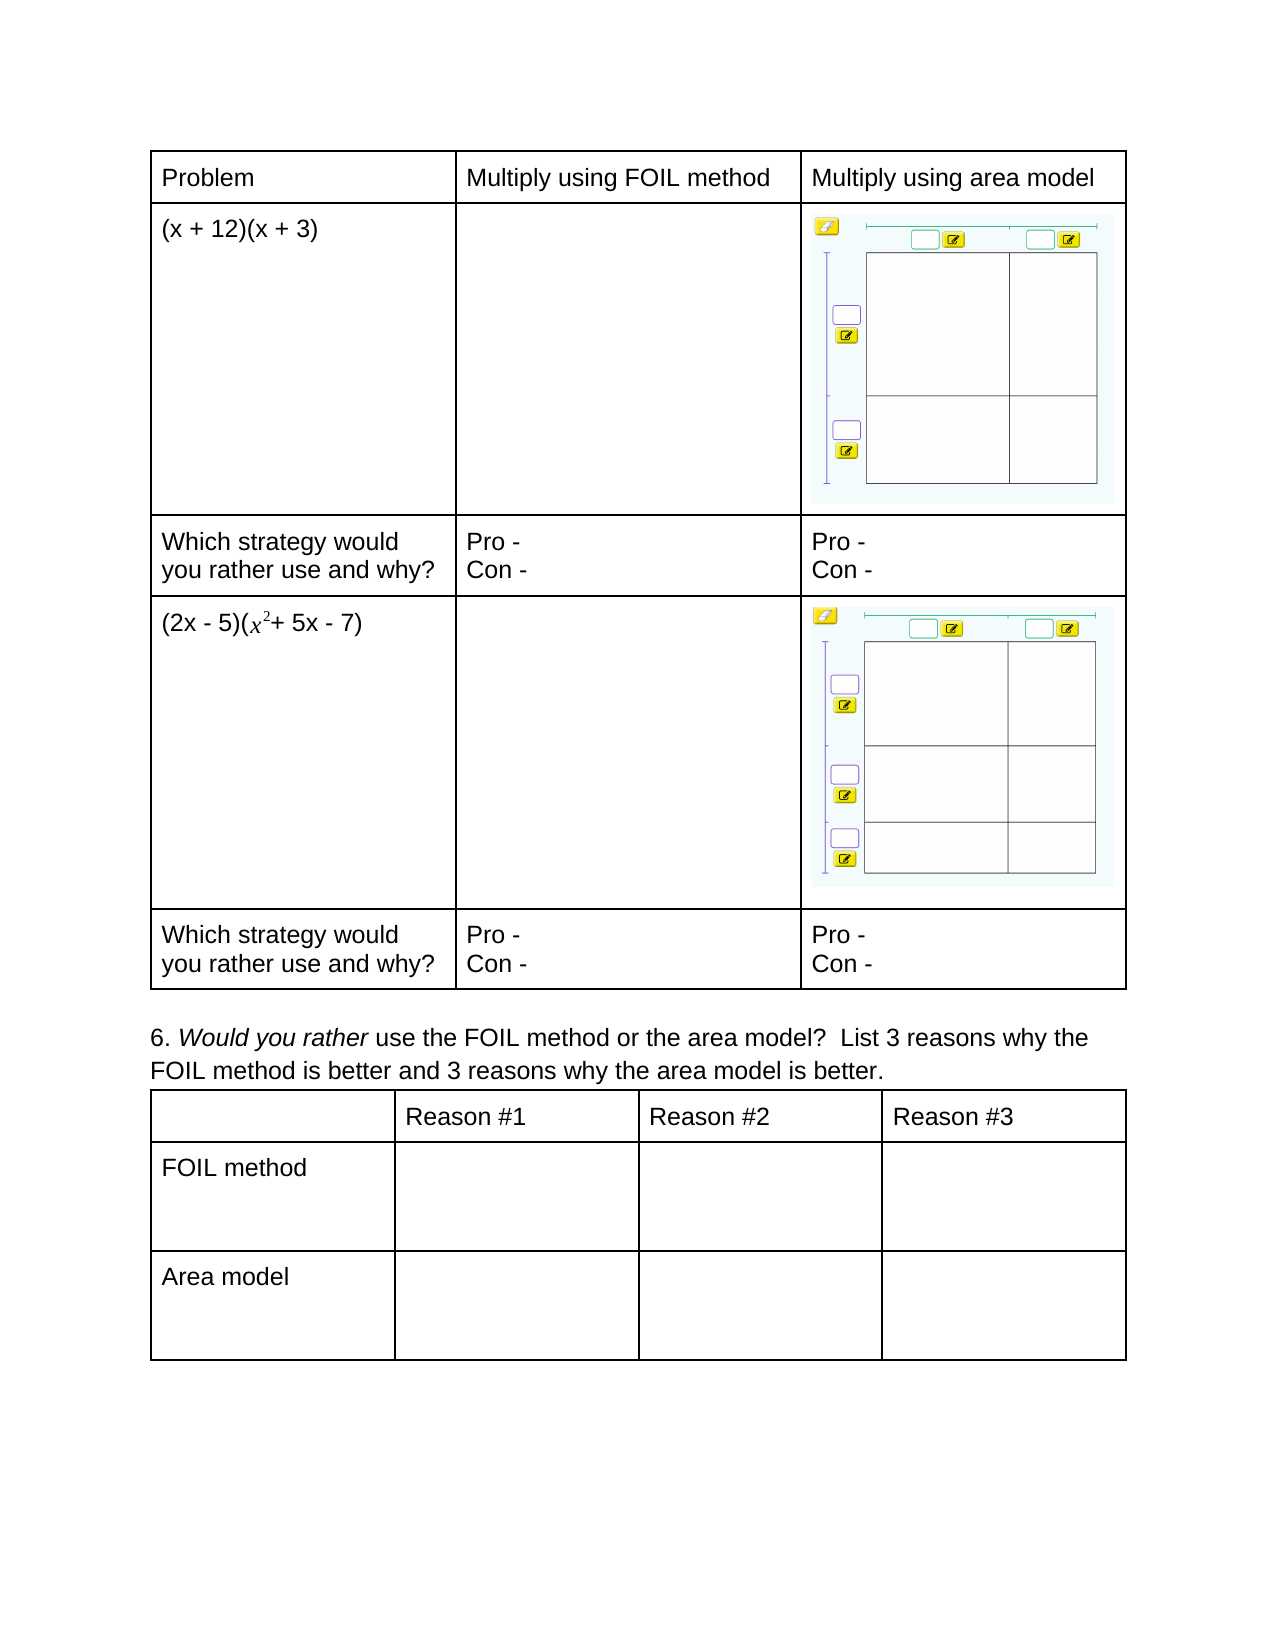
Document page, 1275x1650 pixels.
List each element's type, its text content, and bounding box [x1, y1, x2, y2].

table_cell (x + 12)(x + 3) [152, 204, 455, 514]
table_cell Pro - Con - [457, 910, 800, 988]
table_header Reason #3 [883, 1091, 1125, 1141]
table_cell Pro - Con - [802, 910, 1125, 988]
table_cell (2x - 5)(+ 5x - 7) [152, 597, 455, 907]
table_header Reason #1 [396, 1091, 638, 1141]
table_cell Which strategy would you rather use and why? [152, 516, 455, 594]
picture [811, 214, 1115, 504]
table_cell [396, 1143, 638, 1250]
table_cell [802, 597, 1125, 907]
table_header Problem [152, 152, 455, 202]
table_cell [457, 597, 800, 907]
table_cell FOIL method [152, 1143, 394, 1250]
table_cell [457, 204, 800, 514]
table_cell [883, 1143, 1125, 1250]
table_header Reason #2 [640, 1091, 881, 1141]
picture [811, 607, 1115, 887]
table_cell [802, 204, 1125, 514]
table_cell [640, 1252, 881, 1359]
table_cell Area model [152, 1252, 394, 1359]
table_cell Pro - Con - [802, 516, 1125, 594]
table_header Multiply using FOIL method [457, 152, 800, 202]
table_cell [883, 1252, 1125, 1359]
text 6. Would you rather use the FOIL method or the area model? List 3 reasons why the FOIL method is better and 3 reasons why the area model is better. [150, 1023, 1125, 1085]
table_cell Pro - Con - [457, 516, 800, 594]
table_header Multiply using area model [802, 152, 1125, 202]
table_cell Which strategy would you rather use and why? [152, 910, 455, 988]
table_cell [396, 1252, 638, 1359]
table_cell [640, 1143, 881, 1250]
table_header [152, 1091, 394, 1141]
